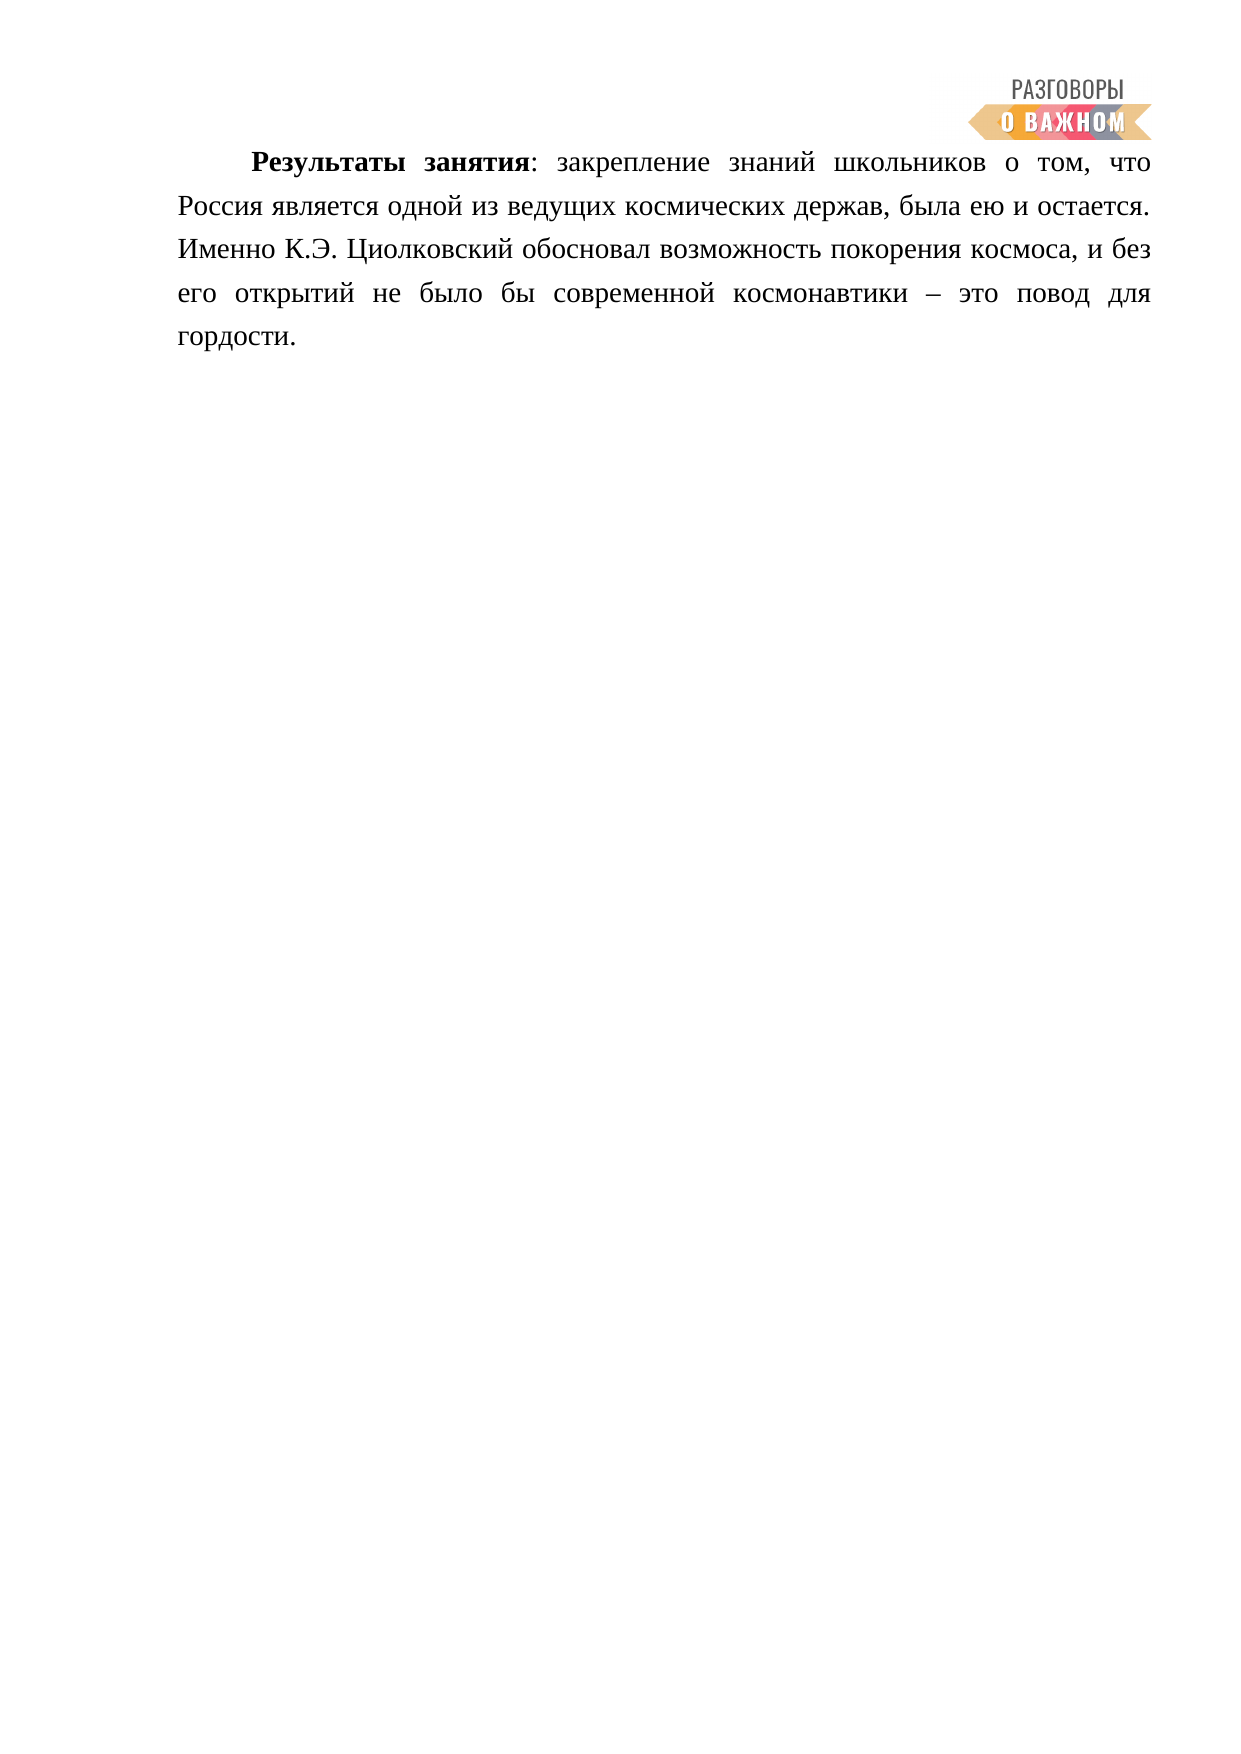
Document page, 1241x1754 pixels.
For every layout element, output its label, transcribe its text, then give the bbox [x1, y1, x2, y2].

picture [928, 73, 1152, 144]
text Результаты занятия: закрепление знаний школьников о том, что Россия является одной из ведущих космических держав, была ею и остается. Именно К.Э. Циолковский обосновал возможность покорения космоса, и без его открытий не было бы современной космонавтики – это повод для гордости. [177, 144, 1152, 352]
